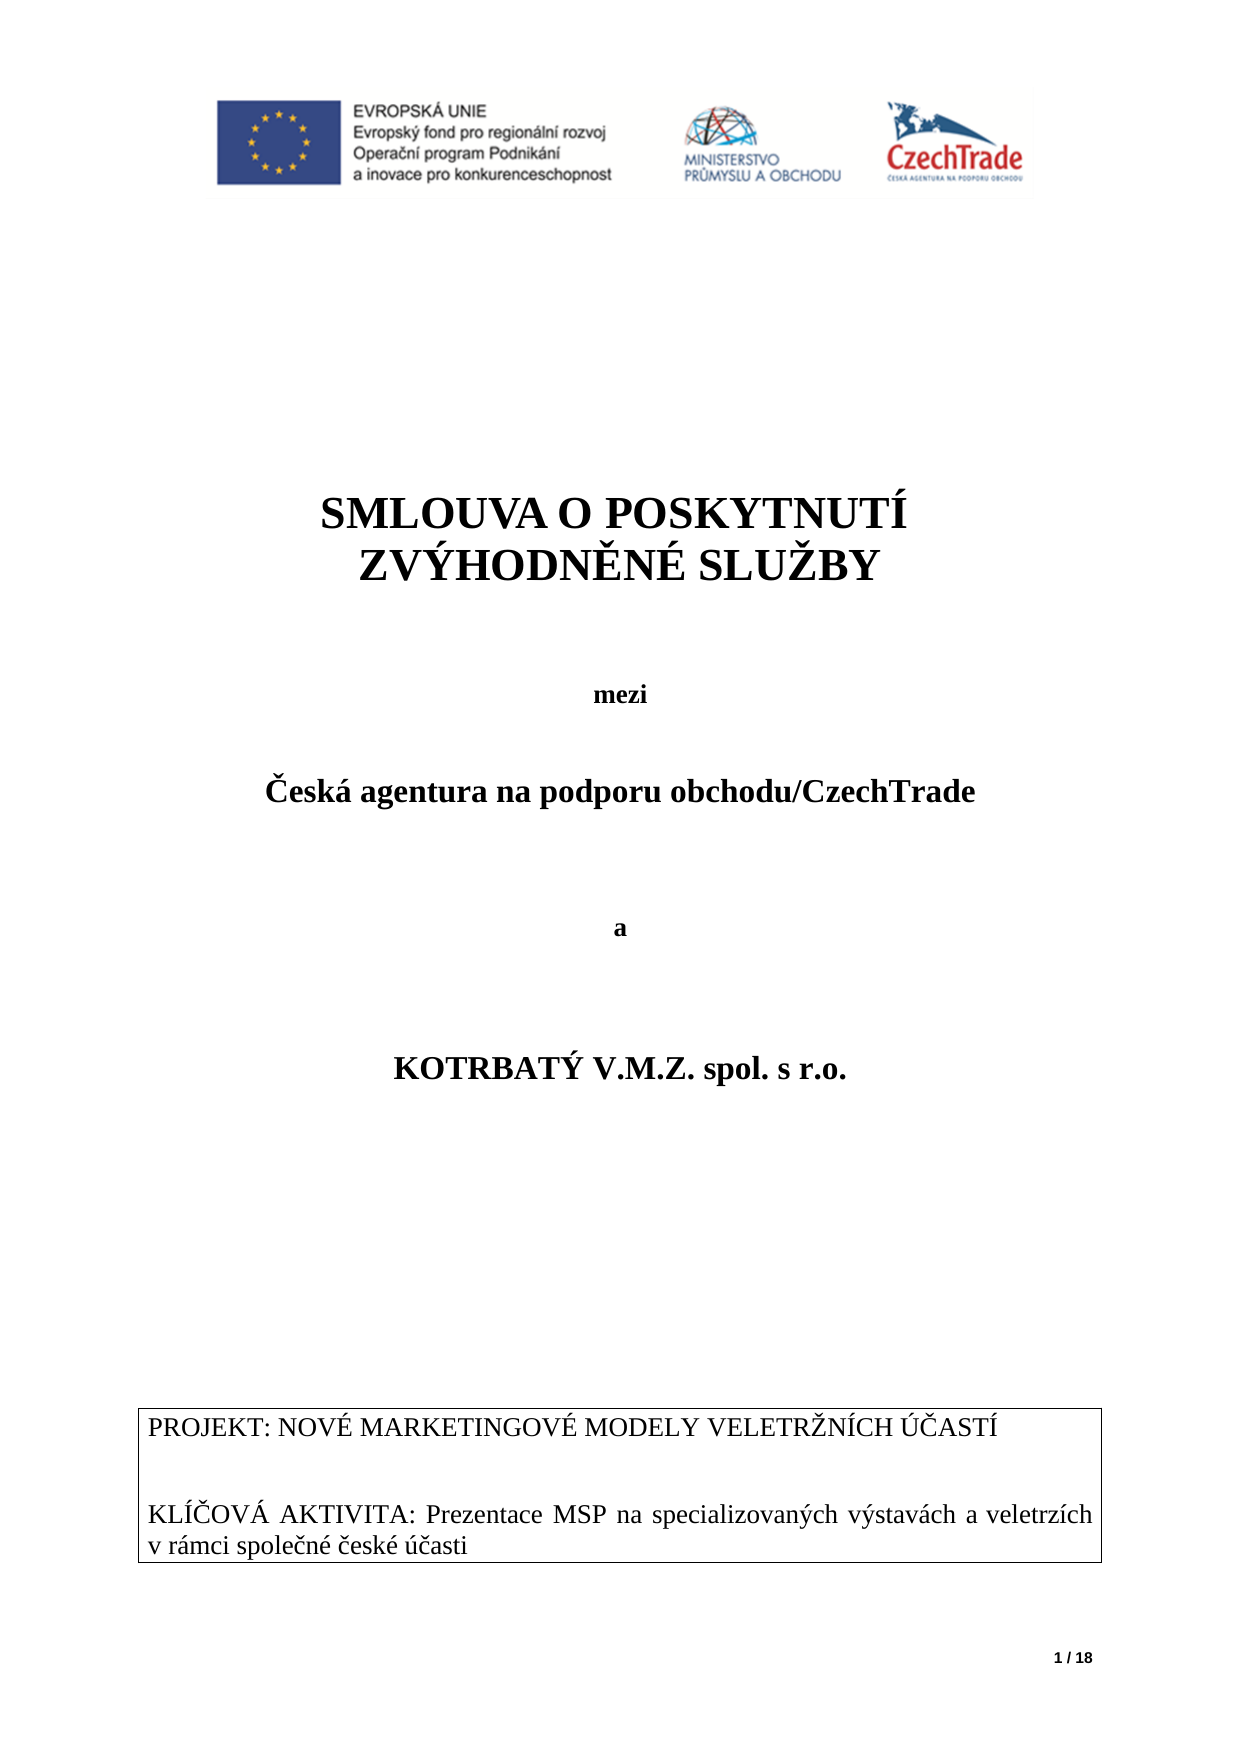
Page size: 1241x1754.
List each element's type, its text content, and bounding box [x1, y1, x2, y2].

text Česká agentura na podporu obchodu/CzechTrade [148, 772, 1092, 810]
text a [148, 911, 1092, 942]
text mezi [148, 678, 1092, 709]
text KLÍČOVÁ AKTIVITA: Prezentace MSP na specializovaných výstavách a veletrzích v rámci společné české účasti [139, 1495, 1101, 1562]
text PROJEKT: NOVÉ MARKETINGOVÉ MODELY VELETRŽNÍCH ÚČASTÍ [139, 1409, 1101, 1442]
title Smlouva o poskytnutí zvýhodněné služby [148, 485, 1092, 591]
picture [205, 87, 1035, 200]
text KOTRBATÝ V.M.Z. spol. s r.o. [148, 1048, 1092, 1087]
